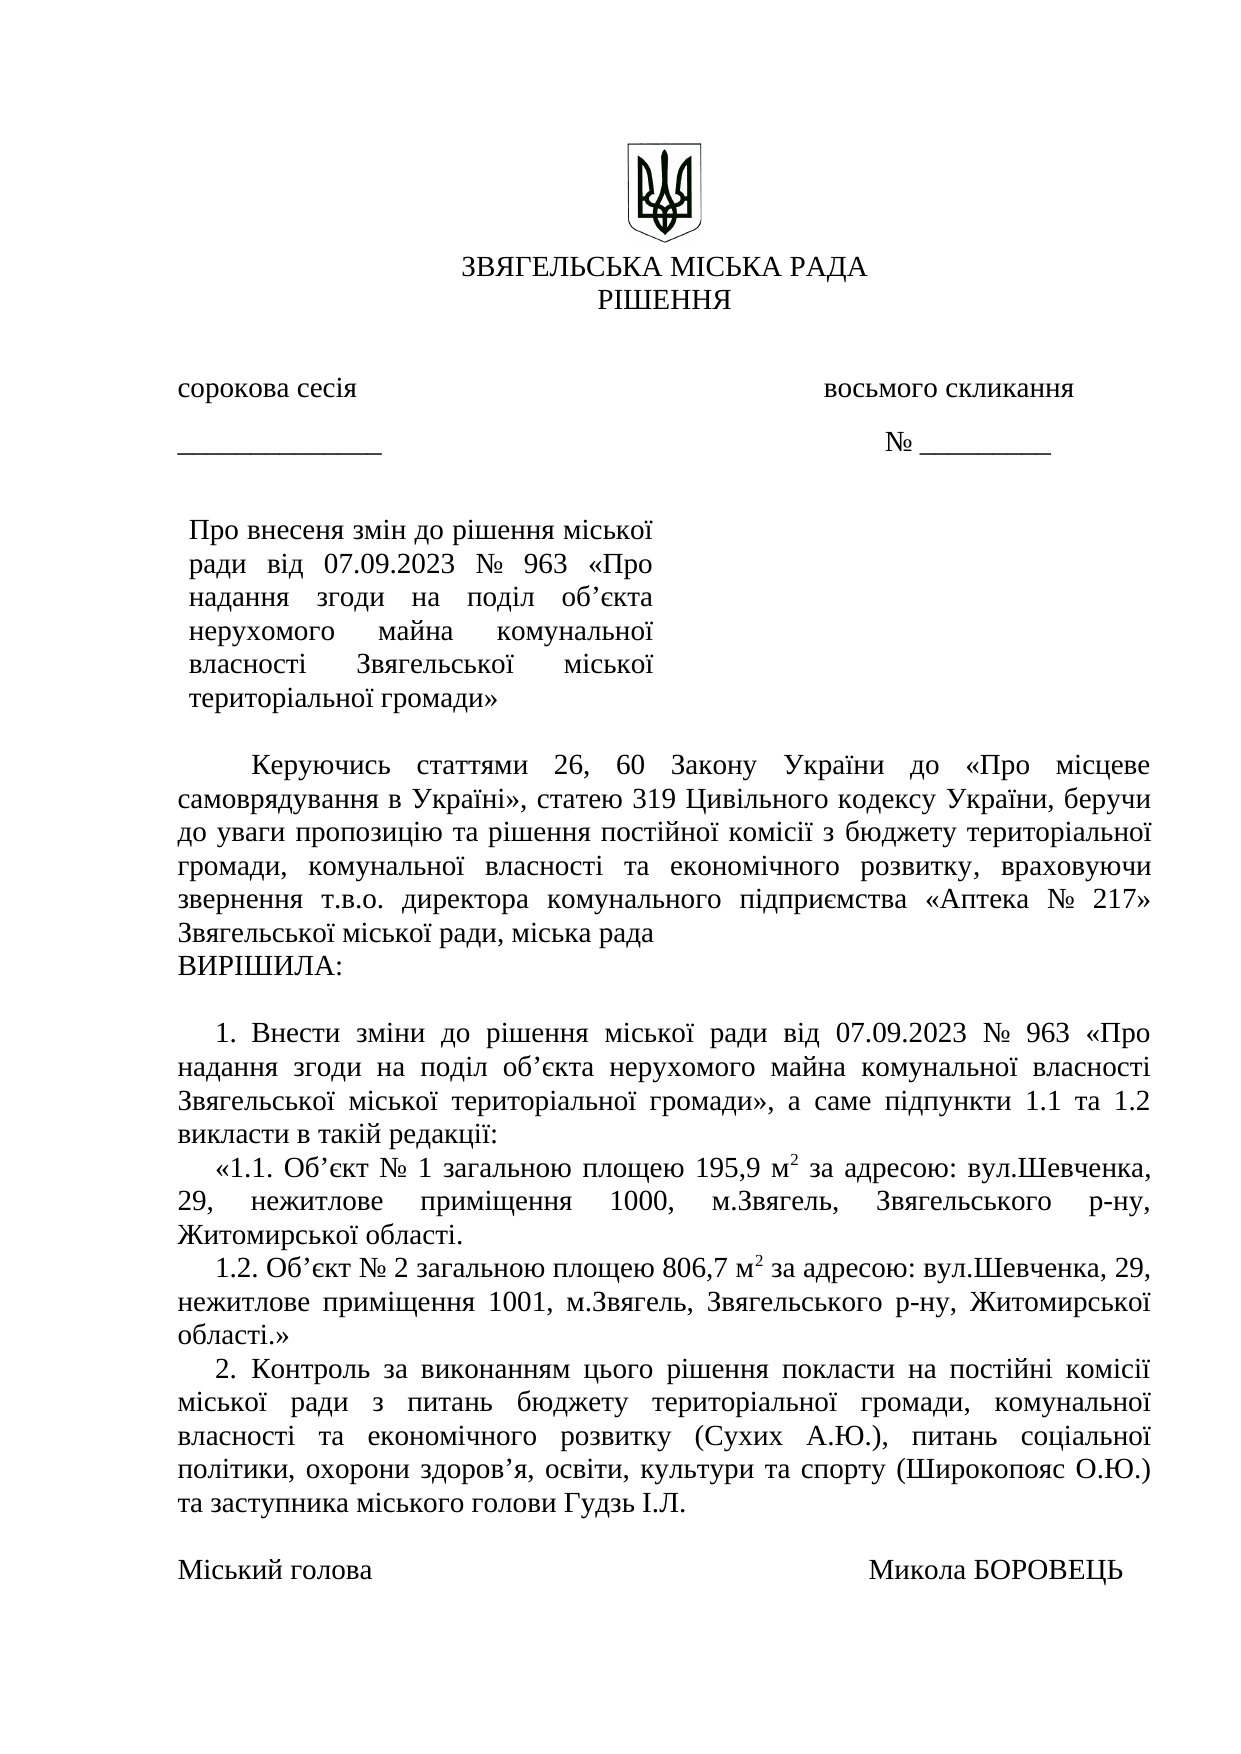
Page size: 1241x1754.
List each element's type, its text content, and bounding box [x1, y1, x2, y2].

text ______________ № _________ [177, 424, 1152, 458]
text ВИРІШИЛА: [177, 948, 1152, 982]
list 1.2. Об’єкт № 2 загальною площею 806,7 м2 за адресою: вул.Шевченка, 29, нежитлове приміщення 1001, м.Звягель, Звягельського р-ну, Житомирської області.» [177, 1250, 1152, 1351]
text Керуючись статтями 26, 60 Закону України до «Про місцеве самоврядування в Україні», статею 319 Цивільного кодексу України, беручи до уваги пропозицію та рішення постійної комісії з бюджету територіальної громади, комунальної власності та економічного розвитку, враховуючи звернення т.в.о. директора комунального підприємства «Аптека № 217» Звягельської міської ради, міська рада [177, 747, 1152, 948]
text РІШЕННЯ [177, 282, 1152, 316]
text Міський голова Микола БОРОВЕЦЬ [177, 1552, 1152, 1586]
text ЗВЯГЕЛЬСЬКА МІСЬКА РАДА [177, 249, 1152, 282]
picture [627, 143, 702, 243]
list Внести зміни до рішення міської ради від 07.09.2023 № 963 «Про надання згоди на поділ об’єкта нерухомого майна комунальної власності Звягельської міської територіальної громади», а саме підпункти 1.1 та 1.2 викласти в такій редакції: [177, 1016, 1152, 1150]
table_header Про внесеня змін до рішення міської ради від 07.09.2023 № 963 «Про надання згоди на поділ об’єкта нерухомого майна комунальної власності Звягельської міської територіальної громади» [177, 513, 664, 714]
list Контроль за виконанням цього рішення покласти на постійні комісії міської ради з питань бюджету територіальної громади, комунальної власності та економічного розвитку (Сухих А.Ю.), питань соціальної політики, охорони здоров’я, освіти, культури та спорту (Широкопояс О.Ю.) та заступника міського голови Гудзь І.Л. [177, 1351, 1152, 1519]
text сорокова сесія восьмого скликання [177, 370, 1152, 404]
list «1.1. Об’єкт № 1 загальною площею 195,9 м2 за адресою: вул.Шевченка, 29, нежитлове приміщення 1000, м.Звягель, Звягельського р-ну, Житомирської області. [177, 1150, 1152, 1250]
